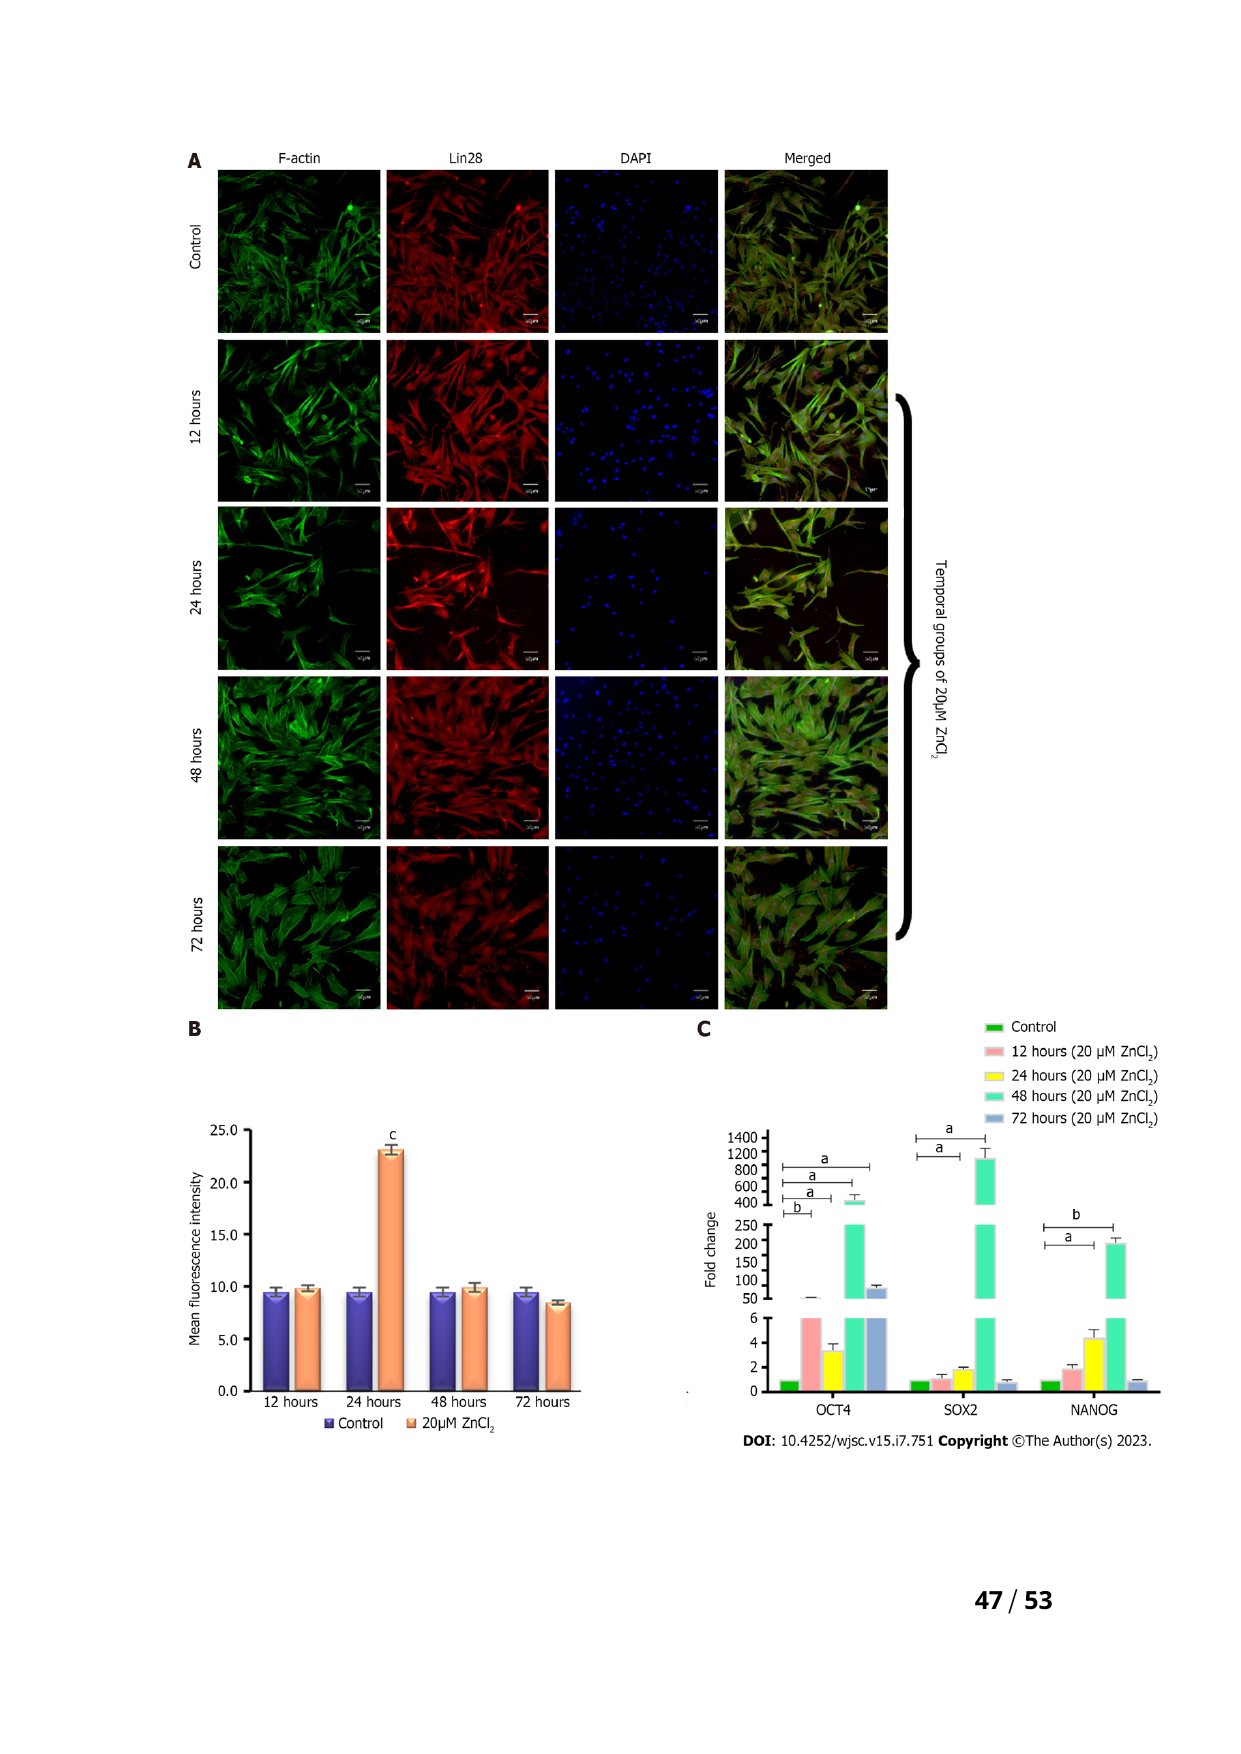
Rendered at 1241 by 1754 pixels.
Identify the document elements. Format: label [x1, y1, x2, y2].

picture [187, 150, 1163, 1454]
